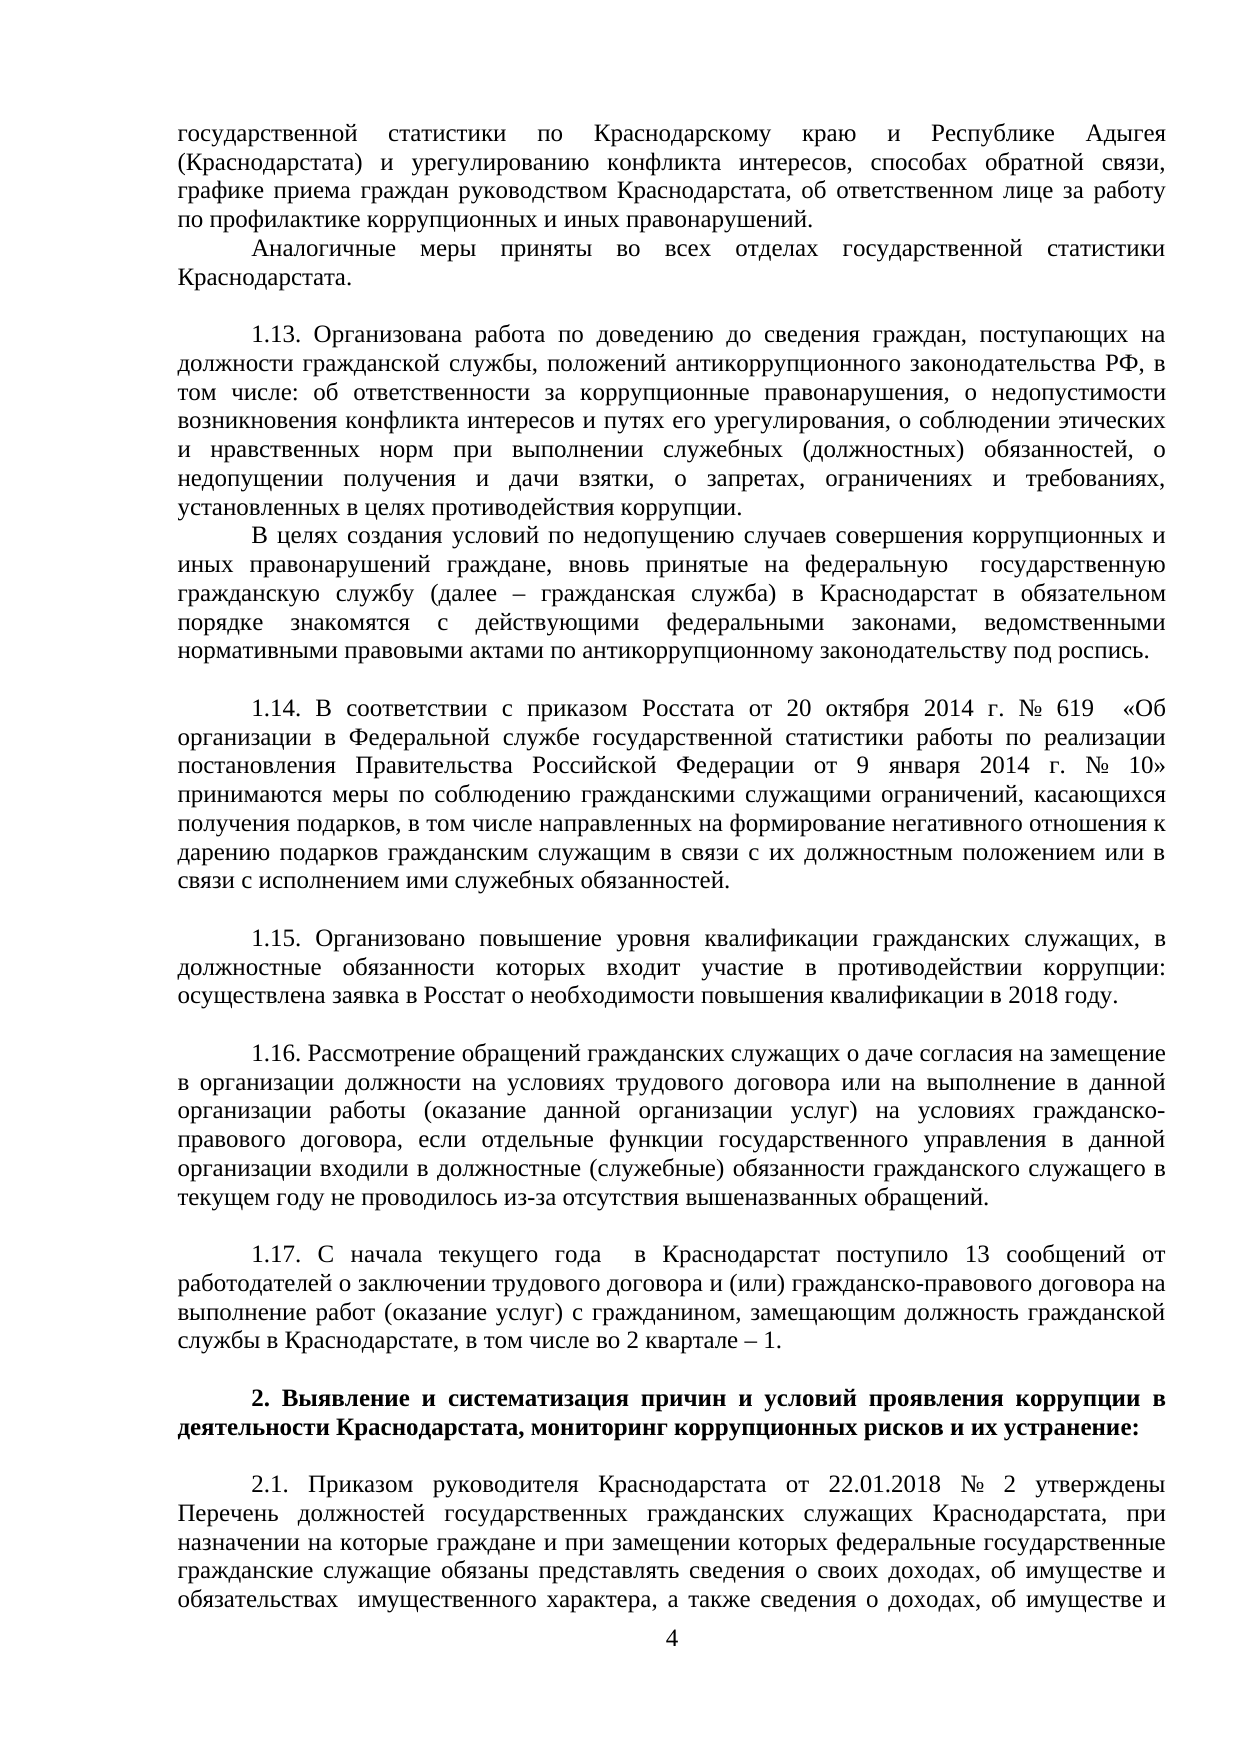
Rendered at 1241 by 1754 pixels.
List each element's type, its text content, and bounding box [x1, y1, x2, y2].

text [177, 1469, 1167, 1613]
text В целях создания условий по недопущению случаев совершения коррупционных и иных правонарушений граждане, вновь принятые на федеральную государственную гражданскую службу (далее – гражданская служба) в Краснодарстат в обязательном порядке знакомятся с действующими федеральными законами, ведомственными нормативными правовыми актами по антикоррупционному законодательству под роспись. [177, 521, 1167, 664]
text 2. Выявление и систематизация причин и условий проявления коррупции в деятельности Краснодарстата, мониторинг коррупционных рисков и их устранение: [177, 1383, 1167, 1441]
text 1.13. Организована работа по доведению до сведения граждан, поступающих на должности гражданской службы, положений антикоррупционного законодательства РФ, в том числе: об ответственности за коррупционные правонарушения, о недопустимости возникновения конфликта интересов и путях его урегулирования, о соблюдении этических и нравственных норм при выполнении служебных (должностных) обязанностей, о недопущении получения и дачи взятки, о запретах, ограничениях и требованиях, установленных в целях противодействия коррупции. [177, 319, 1167, 521]
list 1.15. Организовано повышение уровня квалификации гражданских служащих, в должностные обязанности которых входит участие в противодействии коррупции: осуществлена заявка в Росстат о необходимости повышения квалификации в 2018 году. [177, 923, 1167, 1009]
text 1.17. С начала текущего года в Краснодарстат поступило 13 сообщений от работодателей о заключении трудового договора и (или) гражданско-правового договора на выполнение работ (оказание услуг) с гражданином, замещающим должность гражданской службы в Краснодарстате, в том числе во 2 квартале – 1. [177, 1239, 1167, 1354]
text 1.16. Рассмотрение обращений гражданских служащих о даче согласия на замещение в организации должности на условиях трудового договора или на выполнение в данной организации работы (оказание данной организации услуг) на условиях гражданско-правового договора, если отдельные функции государственного управления в данной организации входили в должностные (служебные) обязанности гражданского служащего в текущем году не проводилось из-за отсутствия вышеназванных обращений. [177, 1038, 1167, 1211]
text Аналогичные меры приняты во всех отделах государственной статистики Краснодарстата. [177, 233, 1167, 291]
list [177, 118, 1167, 233]
list 1.14. В соответствии с приказом Росстата от 20 октября 2014 г. № 619 «Об организации в Федеральной службе государственной статистики работы по реализации постановления Правительства Российской Федерации от 9 января 2014 г. № 10» принимаются меры по соблюдению гражданскими служащими ограничений, касающихся получения подарков, в том числе направленных на формирование негативного отношения к дарению подарков гражданским служащим в связи с их должностным положением или в связи с исполнением ими служебных обязанностей. [177, 693, 1167, 894]
